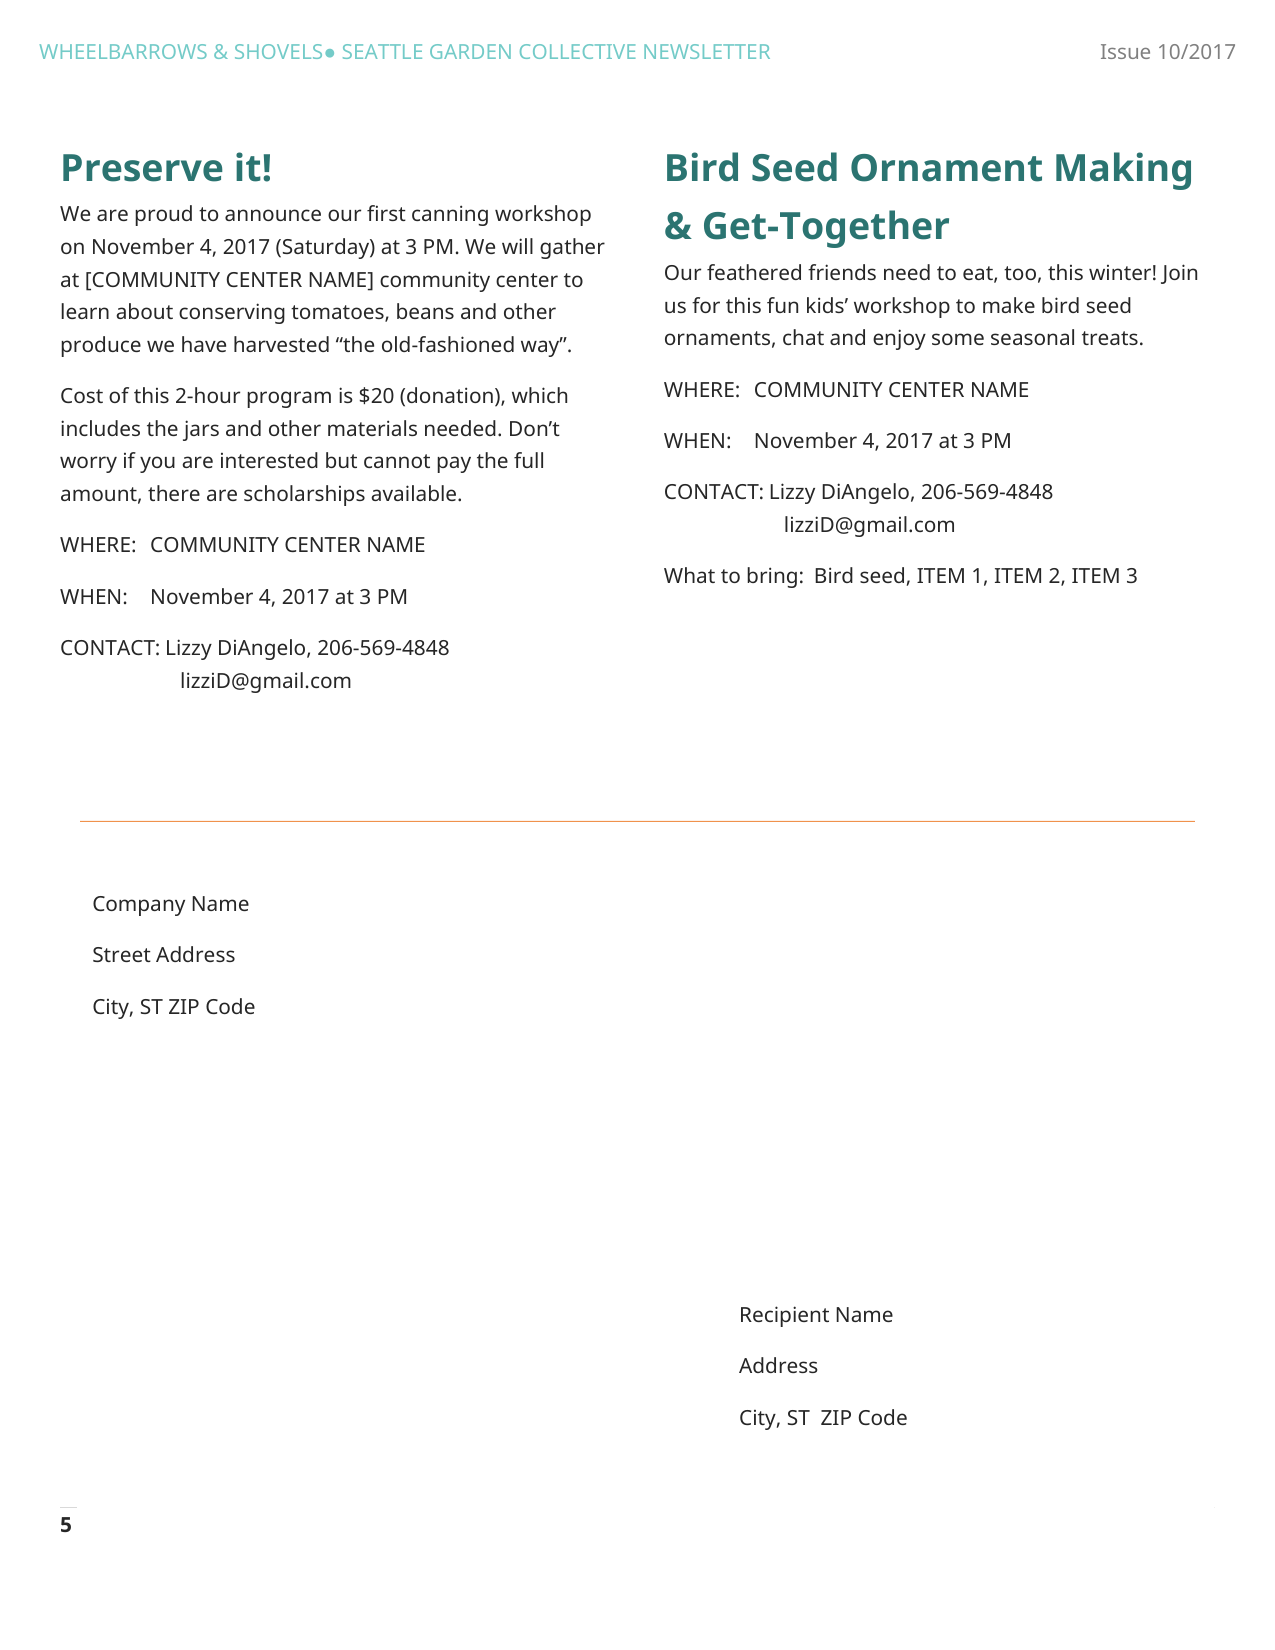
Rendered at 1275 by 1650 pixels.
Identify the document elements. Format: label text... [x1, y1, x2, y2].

text WHERE: COMMUNITY CENTER NAME [60, 531, 611, 559]
text WHEN: November 4, 2017 at 3 PM [60, 582, 611, 610]
subtitle Bird Seed Ornament Making & Get-Together [664, 141, 1215, 251]
text CONTACT: Lizzy DiAngelo, 206-569-4848 [60, 633, 611, 662]
text WHERE: COMMUNITY CENTER NAME [664, 375, 1215, 403]
text Cost of this 2-hour program is $20 (donation), which includes the jars and other materials needed. Don’t worry if you are interested but cannot pay the full amount, there are scholarships available. [60, 381, 611, 508]
text CONTACT: Lizzy DiAngelo, 206-569-4848 [664, 477, 1215, 506]
text Our feathered friends need to eat, too, this winter! Join us for this fun kids’ workshop to make bird seed ornaments, chat and enjoy some seasonal treats. [664, 258, 1215, 352]
text WHEN: November 4, 2017 at 3 PM [664, 426, 1215, 454]
text lizziD@gmail.com [664, 510, 1215, 538]
text lizziD@gmail.com [60, 666, 611, 694]
text What to bring: Bird seed, ITEM 1, ITEM 2, ITEM 3 [664, 561, 1215, 590]
text We are proud to announce our first canning workshop on November 4, 2017 (Saturday) at 3 PM. We will gather at [COMMUNITY CENTER NAME] community center to learn about conserving tomatoes, beans and other produce we have harvested “the old-fashioned way”. [60, 199, 611, 358]
subtitle Preserve it! [60, 141, 611, 192]
